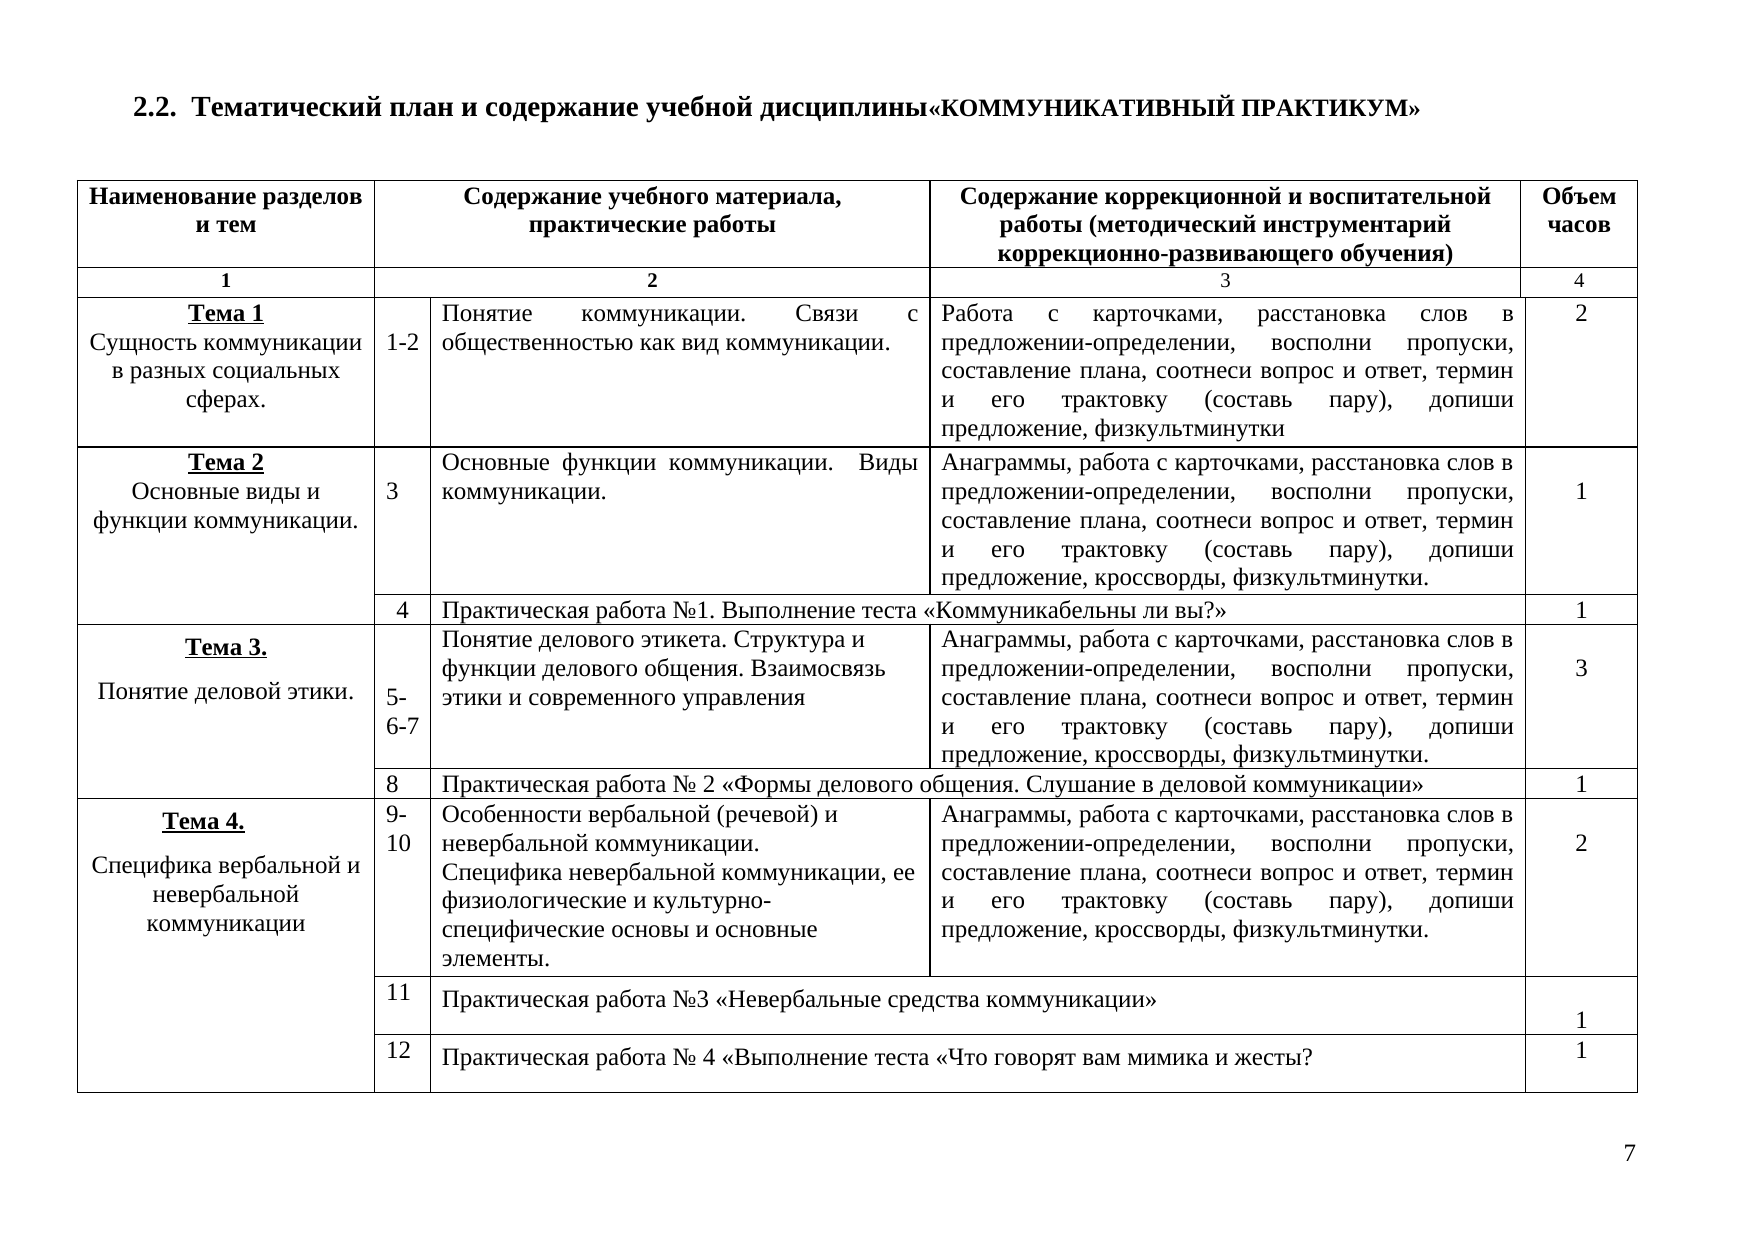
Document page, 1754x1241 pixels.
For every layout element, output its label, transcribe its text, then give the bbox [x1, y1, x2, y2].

table_cell 2 [375, 268, 929, 297]
table_cell 2 [1526, 799, 1637, 976]
table_cell 4 [1521, 268, 1637, 297]
table_cell 1 [1526, 977, 1637, 1034]
table_cell 1 [1526, 1035, 1637, 1092]
table_cell 1 [78, 268, 374, 297]
table_cell Практическая работа №3 «Невербальные средства коммуникации» [431, 977, 1525, 1034]
table_cell Особенности вербальной (речевой) и невербальной коммуникации. Специфика невербальной коммуникации, ее физиологические и культурно-специфические основы и основные элементы. [431, 799, 929, 976]
table_header Содержание учебного материала, практические работы [375, 181, 929, 267]
table_header Содержание коррекционной и воспитательной работы (методический инструментарий коррекционно-развивающего обучения) [931, 181, 1520, 267]
table_cell 3 [375, 448, 430, 594]
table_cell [931, 799, 1525, 976]
table_cell Практическая работа № 4 «Выполнение теста «Что говорят вам мимика и жесты? [431, 1035, 1525, 1092]
table_cell 8 [375, 769, 430, 798]
table_cell 9-10 [375, 799, 430, 976]
table_cell 1 [1526, 595, 1637, 623]
table_cell 5-6-7 [375, 625, 430, 768]
table_cell 4 [375, 595, 430, 623]
table_cell 2 [1526, 298, 1637, 446]
table_cell Понятие делового этикета. Структура и функции делового общения. Взаимосвязь этики и современного управления [431, 625, 929, 768]
table_cell 1 [1526, 769, 1637, 798]
table_cell Работа с карточками, расстановка слов в предложении-определении, восполни пропуски, составление плана, соотнеси вопрос и ответ, термин и его трактовку (составь пару), допиши предложение, физкультминутки [931, 298, 1525, 446]
table_cell Тема 2 Основные виды и функции коммуникации. [78, 448, 374, 623]
table_header Наименование разделов и тем [78, 181, 374, 267]
table_cell 1-2 [375, 298, 430, 446]
table_cell 12 [375, 1035, 430, 1092]
table_cell 11 [375, 977, 430, 1034]
table_cell 3 [931, 268, 1520, 297]
table_cell 1 [1526, 448, 1637, 594]
subtitle 2.2. Тематический план и содержание учебной дисциплины«Коммуникативный практикуМ» [133, 89, 1636, 122]
table_cell Понятие коммуникации. Связи с общественностью как вид коммуникации. [431, 298, 929, 446]
table_cell Практическая работа № 2 «Формы делового общения. Слушание в деловой коммуникации» [431, 769, 1525, 798]
table_cell Основные функции коммуникации. Виды коммуникации. [431, 448, 929, 594]
table_header Объем часов [1521, 181, 1637, 267]
table_cell 3 [1526, 625, 1637, 768]
table_cell Тема 3. Понятие деловой этики. [78, 625, 374, 798]
table_cell Практическая работа №1. Выполнение теста «Коммуникабельны ли вы?» [431, 595, 1525, 623]
table_cell Тема 1 Сущность коммуникации в разных социальных сферах. [78, 298, 374, 446]
table_cell Тема 4. Специфика вербальной и невербальной коммуникации [78, 799, 374, 1092]
